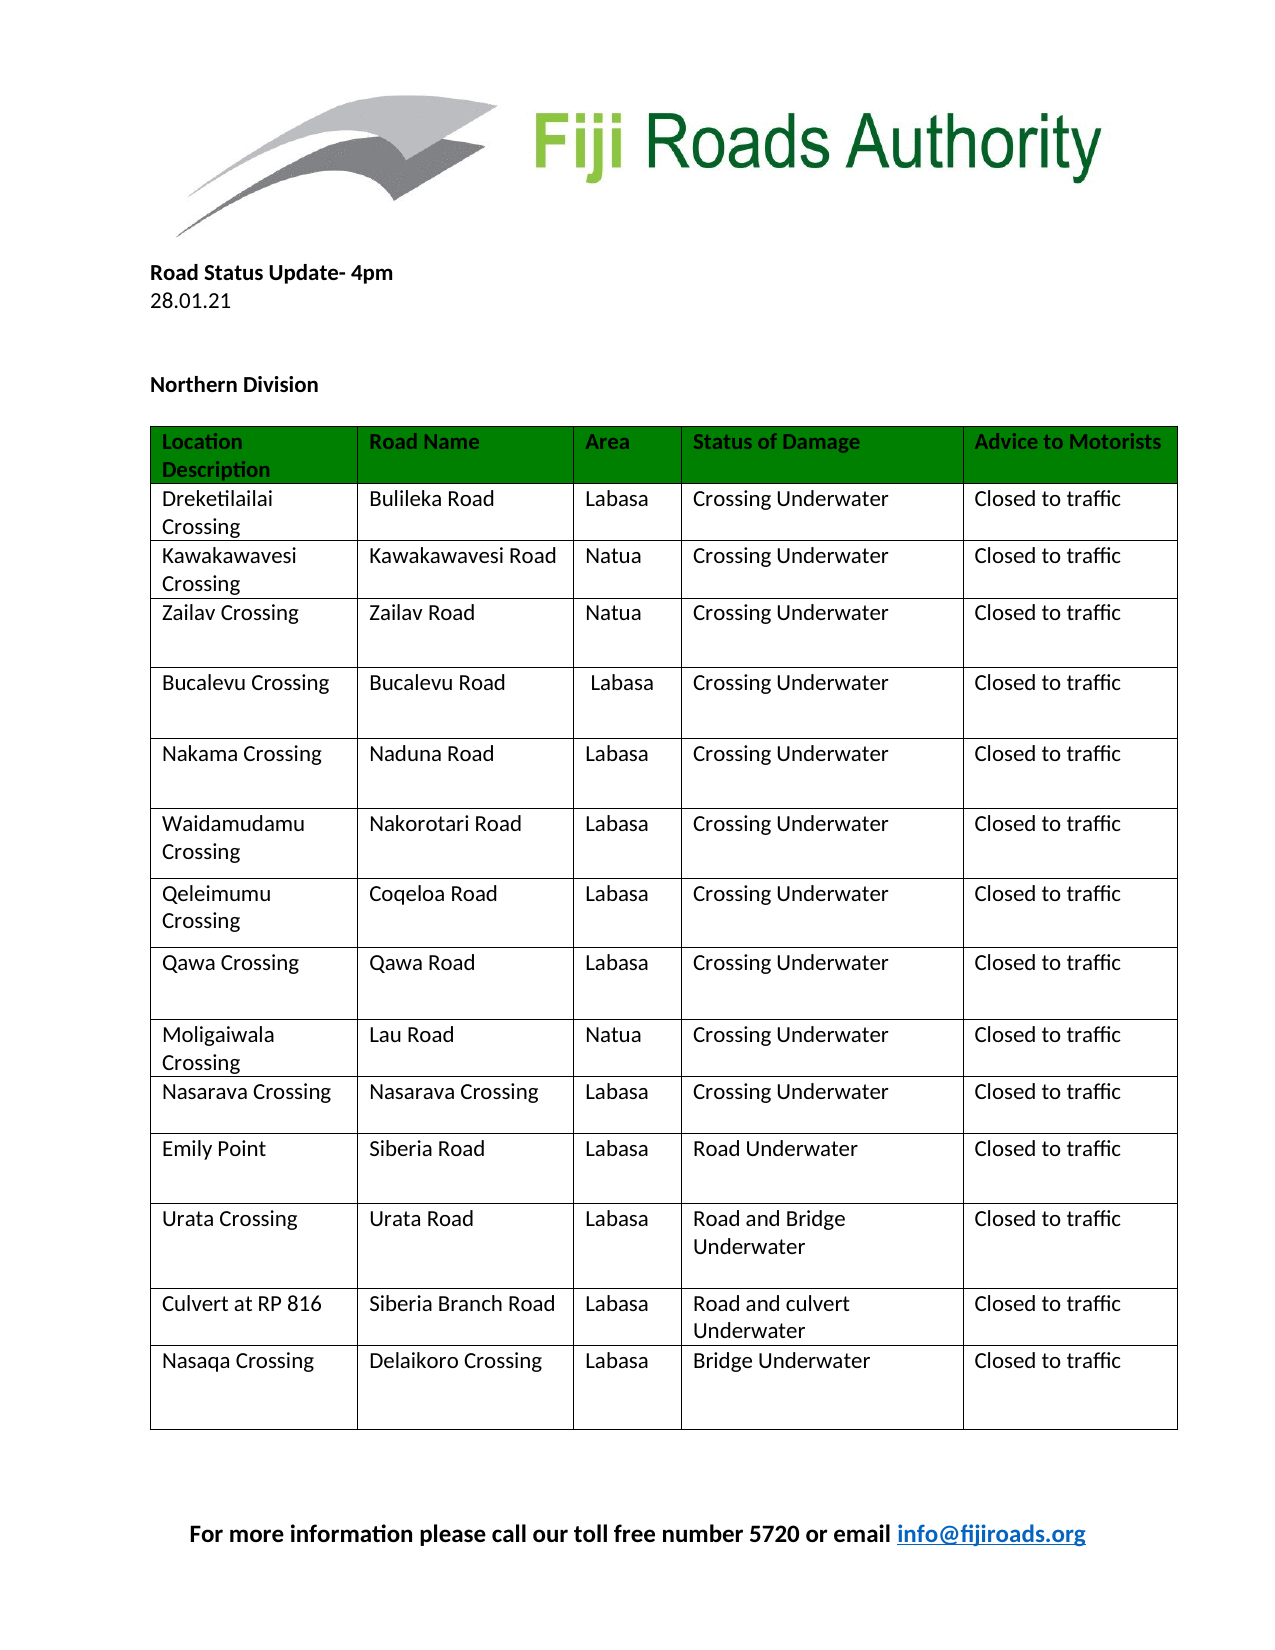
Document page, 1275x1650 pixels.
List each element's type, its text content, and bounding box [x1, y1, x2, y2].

table_cell Road and culvert Underwater [682, 1289, 963, 1345]
table_cell Siberia Road [358, 1134, 573, 1203]
table_cell Bucalevu Crossing [151, 668, 357, 738]
table_header Advice to Motorists [964, 427, 1177, 483]
table_cell Road Underwater [682, 1134, 963, 1203]
table_cell Crossing Underwater [682, 1020, 963, 1076]
table_cell Qawa Crossing [151, 948, 357, 1019]
table_cell Emily Point [151, 1134, 357, 1203]
table_cell Delaikoro Crossing [358, 1346, 573, 1428]
table_cell Closed to traffic [964, 1289, 1177, 1345]
picture [150, 73, 1125, 259]
table_cell Labasa [574, 484, 681, 540]
table_cell Road and Bridge Underwater [682, 1204, 963, 1288]
table_cell Closed to traffic [964, 599, 1177, 667]
table_cell Labasa [574, 1346, 681, 1428]
table_cell Siberia Branch Road [358, 1289, 573, 1345]
text Road Status Update- 4pm [150, 259, 1125, 286]
table_cell Closed to traffic [964, 1204, 1177, 1288]
table_cell Labasa [574, 1134, 681, 1203]
table_cell Crossing Underwater [682, 1077, 963, 1133]
table_header Status of Damage [682, 427, 963, 483]
table_cell Labasa [574, 739, 681, 808]
table_cell Nakama Crossing [151, 739, 357, 808]
table_cell Coqeloa Road [358, 879, 573, 947]
table_cell Closed to traffic [964, 1020, 1177, 1076]
table_cell Closed to traffic [964, 879, 1177, 947]
table_cell Crossing Underwater [682, 599, 963, 667]
table_cell Closed to traffic [964, 1134, 1177, 1203]
table_cell Crossing Underwater [682, 739, 963, 808]
table_cell Kawakawavesi Road [358, 541, 573, 597]
table_header Location Description [151, 427, 357, 483]
table_cell Qawa Road [358, 948, 573, 1019]
table_cell Closed to traffic [964, 1077, 1177, 1133]
table_cell Crossing Underwater [682, 541, 963, 597]
table_cell Closed to traffic [964, 541, 1177, 597]
table_cell Crossing Underwater [682, 484, 963, 540]
table_cell Naduna Road [358, 739, 573, 808]
table_cell Closed to traffic [964, 809, 1177, 878]
table_cell Nasarava Crossing [151, 1077, 357, 1133]
table_cell Qeleimumu Crossing [151, 879, 357, 947]
table_cell Zailav Road [358, 599, 573, 667]
table_cell Bulileka Road [358, 484, 573, 540]
table_cell Closed to traffic [964, 668, 1177, 738]
table_cell Urata Road [358, 1204, 573, 1288]
table_cell Labasa [574, 879, 681, 947]
table_cell Crossing Underwater [682, 668, 963, 738]
table_cell Dreketilailai Crossing [151, 484, 357, 540]
table_cell Culvert at RP 816 [151, 1289, 357, 1345]
table_header Road Name [358, 427, 573, 483]
table_cell Crossing Underwater [682, 809, 963, 878]
table_cell Urata Crossing [151, 1204, 357, 1288]
table_cell Lau Road [358, 1020, 573, 1076]
table_cell Bucalevu Road [358, 668, 573, 738]
table_cell Zailav Crossing [151, 599, 357, 667]
table_cell Natua [574, 599, 681, 667]
table_cell Closed to traffic [964, 739, 1177, 808]
table_cell Nakorotari Road [358, 809, 573, 878]
table_cell Crossing Underwater [682, 948, 963, 1019]
table_cell Labasa [574, 809, 681, 878]
table_cell Closed to traffic [964, 484, 1177, 540]
table_cell Labasa [574, 1077, 681, 1133]
text 28.01.21 [150, 286, 1125, 314]
table_cell Crossing Underwater [682, 879, 963, 947]
table_cell Natua [574, 1020, 681, 1076]
text Northern Division [150, 370, 1125, 398]
table_cell Natua [574, 541, 681, 597]
table_cell Labasa [574, 948, 681, 1019]
table_cell Kawakawavesi Crossing [151, 541, 357, 597]
table_cell Labasa [574, 1204, 681, 1288]
table_header Area [574, 427, 681, 483]
table_cell Moligaiwala Crossing [151, 1020, 357, 1076]
table_cell Waidamudamu Crossing [151, 809, 357, 878]
table_cell Labasa [574, 1289, 681, 1345]
table_cell Labasa [574, 668, 681, 738]
table_cell Nasarava Crossing [358, 1077, 573, 1133]
table_cell Closed to traffic [964, 948, 1177, 1019]
table_cell Closed to traffic [964, 1346, 1177, 1428]
table_cell Bridge Underwater [682, 1346, 963, 1428]
table_cell Nasaqa Crossing [151, 1346, 357, 1428]
